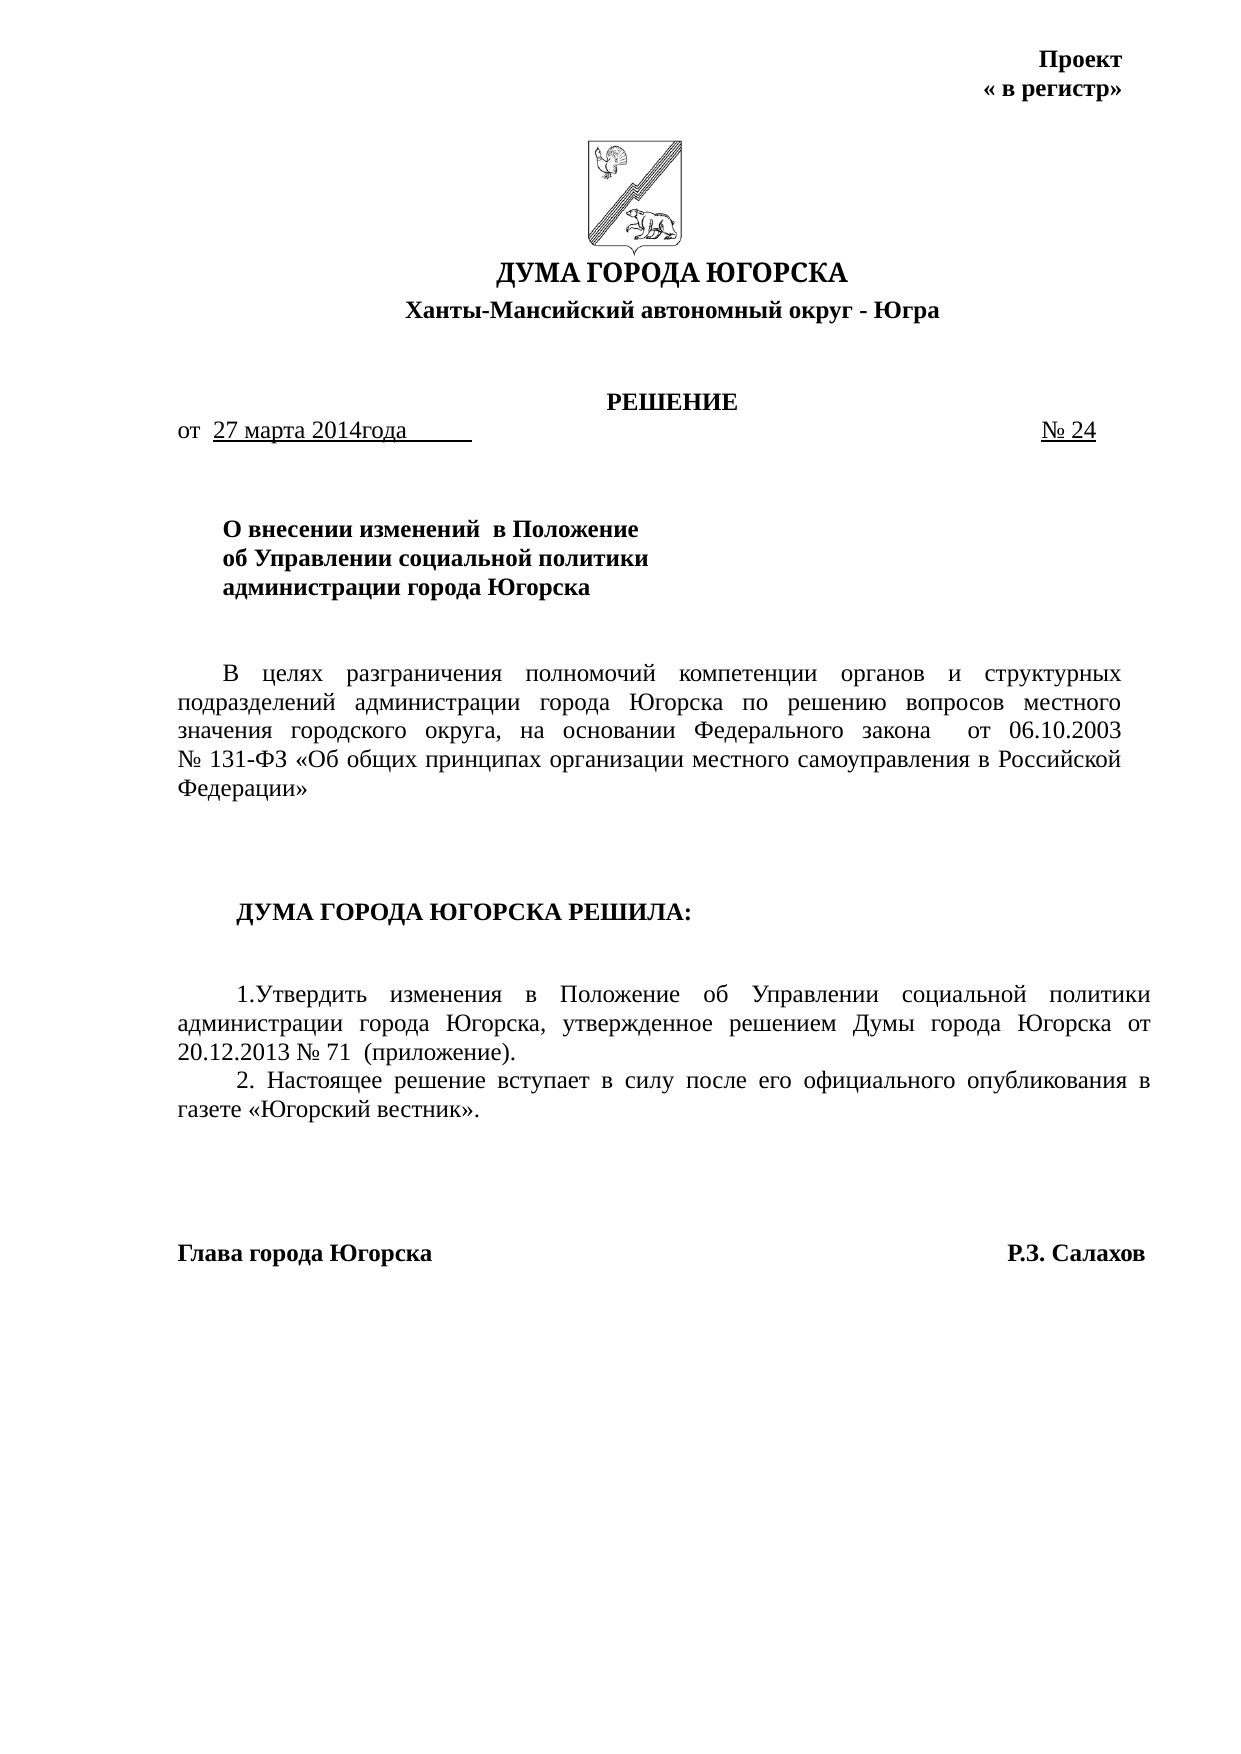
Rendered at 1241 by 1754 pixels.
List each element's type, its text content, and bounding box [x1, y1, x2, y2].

text Глава города Югорска Р.З. Салахов [177, 1238, 1152, 1267]
list Проект [177, 44, 1122, 73]
text 1.Утвердить изменения в Положение об Управлении социальной политики администрации города Югорска, утвержденное решением Думы города Югорска от 20.12.2013 № 71 (приложение). [177, 979, 1152, 1065]
text В целях разграничения полномочий компетенции органов и структурных подразделений администрации города Югорска по решению вопросов местного значения городского округа, на основании Федерального закона от 06.10.2003 № 131-ФЗ «Об общих принципах организации местного самоуправления в Российской Федерации» [177, 658, 1122, 802]
list администрации города Югорска [177, 572, 1122, 600]
list Ханты-Мансийский автономный округ - Югра [177, 295, 1122, 324]
text от 27 марта 2014года № 24 [177, 415, 1122, 444]
text 2. Настоящее решение вступает в силу после его официального опубликования в газете «Югорский вестник». [177, 1065, 1152, 1123]
list « в регистр» [177, 73, 1122, 102]
list ДУМА ГОРОДА ЮГОРСКА [177, 156, 1122, 289]
list О внесении изменений в Положение [177, 514, 1122, 543]
list РЕШЕНИЕ [177, 387, 1122, 415]
picture [587, 139, 683, 258]
text ДУМА ГОРОДА ЮГОРСКА РЕШИЛА: [177, 897, 1122, 925]
list об Управлении социальной политики [177, 543, 1122, 572]
